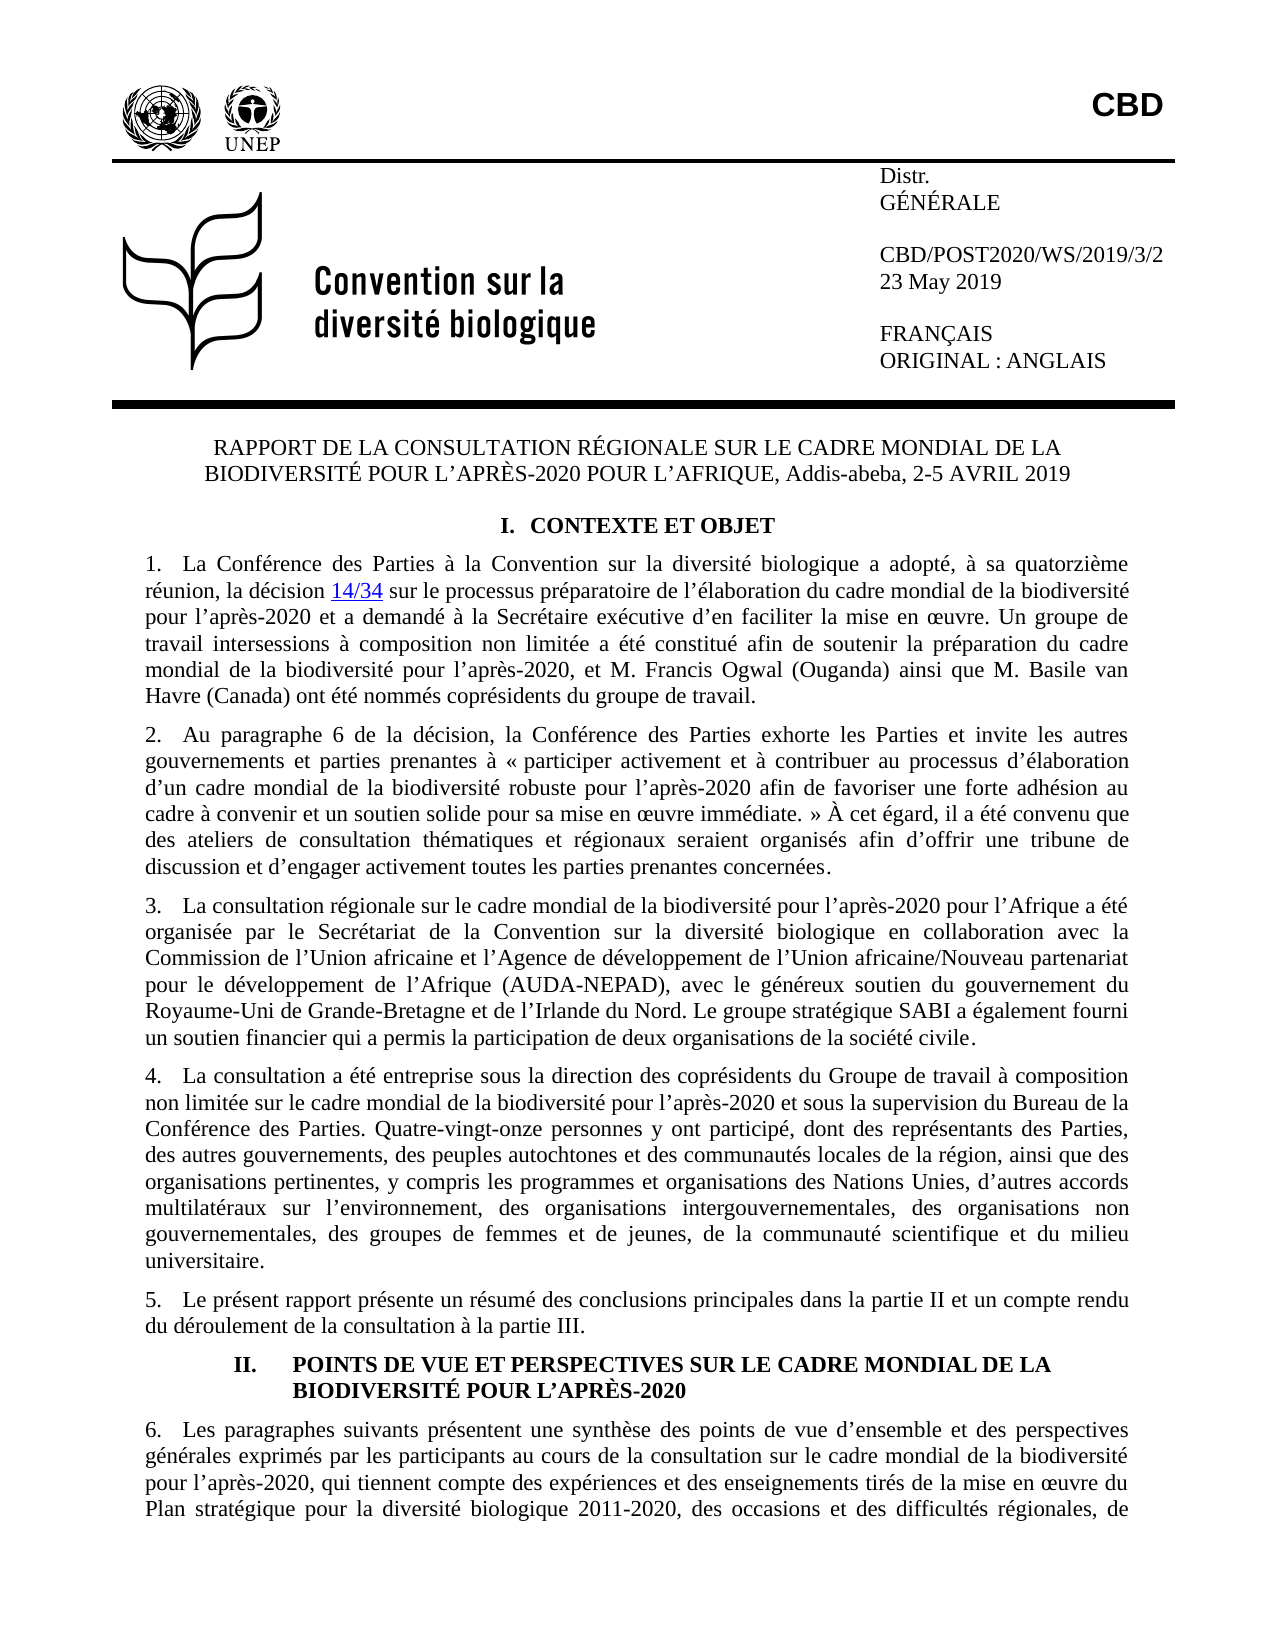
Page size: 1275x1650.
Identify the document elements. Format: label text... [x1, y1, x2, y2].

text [145, 1416, 1130, 1522]
text Le présent rapport présente un résumé des conclusions principales dans la partie II et un compte rendu du déroulement de la consultation à la partie III. [145, 1286, 1130, 1338]
picture [122, 192, 595, 370]
text La Conférence des Parties à la Convention sur la diversité biologique a adopté, à sa quatorzième réunion, la décision 14/34 sur le processus préparatoire de l’élaboration du cadre mondial de la biodiversité pour l’après-2020 et a demandé à la Secrétaire exécutive d’en faciliter la mise en œuvre. Un groupe de travail intersessions à composition non limitée a été constitué afin de soutenir la préparation du cadre mondial de la biodiversité pour l’après-2020, et M. Francis Ogwal (Ouganda) ainsi que M. Basile van Havre (Canada) ont été nommés coprésidents du groupe de travail. [145, 551, 1130, 709]
subtitle CONTEXTE ET OBJET [145, 512, 1130, 538]
table_cell [112, 163, 742, 399]
table_header [213, 85, 742, 159]
text La consultation a été entreprise sous la direction des coprésidents du Groupe de travail à composition non limitée sur le cadre mondial de la biodiversité pour l’après-2020 et sous la supervision du Bureau de la Conférence des Parties. Quatre-vingt-onze personnes y ont participé, dont des représentants des Parties, des autres gouvernements, des peuples autochtones et des communautés locales de la région, ainsi que des organisations pertinentes, y compris les programmes et organisations des Nations Unies, d’autres accords multilatéraux sur l’environnement, des organisations intergouvernementales, des organisations non gouvernementales, des groupes de femmes et de jeunes, de la communauté scientifique et du milieu universitaire. [145, 1062, 1130, 1273]
table_cell Distr. FRANÇAIS ORIGINAL : ANGLAIS [742, 163, 1175, 399]
text Au paragraphe 6 de la décision, la Conférence des Parties exhorte les Parties et invite les autres gouvernements et parties prenantes à « participer activement et à contribuer au processus d’élaboration d’un cadre mondial de la biodiversité robuste pour l’après-2020 afin de favoriser une forte adhésion au cadre à convenir et un soutien solide pour sa mise en œuvre immédiate. » À cet égard, il a été convenu que des ateliers de consultation thématiques et régionaux seraient organisés afin d’offrir une tribune de discussion et d’engager activement toutes les parties prenantes concernées. [145, 721, 1130, 879]
subtitle POINTS DE VUE ET PERSPECTIVES SUR LE cadre mondial de la biodiversité pour l’après-2020 [233, 1351, 1130, 1404]
table_header CBD [742, 85, 1175, 159]
text La consultation régionale sur le cadre mondial de la biodiversité pour l’après-2020 pour l’Afrique a été organisée par le Secrétariat de la Convention sur la diversité biologique en collaboration avec la Commission de l’Union africaine et l’Agence de développement de l’Union africaine/Nouveau partenariat pour le développement de l’Afrique (AUDA-NEPAD), avec le généreux soutien du gouvernement du Royaume-Uni de Grande-Bretagne et de l’Irlande du Nord. Le groupe stratégique SABI a également fourni un soutien financier qui a permis la participation de deux organisations de la société civile. [145, 892, 1130, 1050]
table_header [112, 85, 213, 159]
